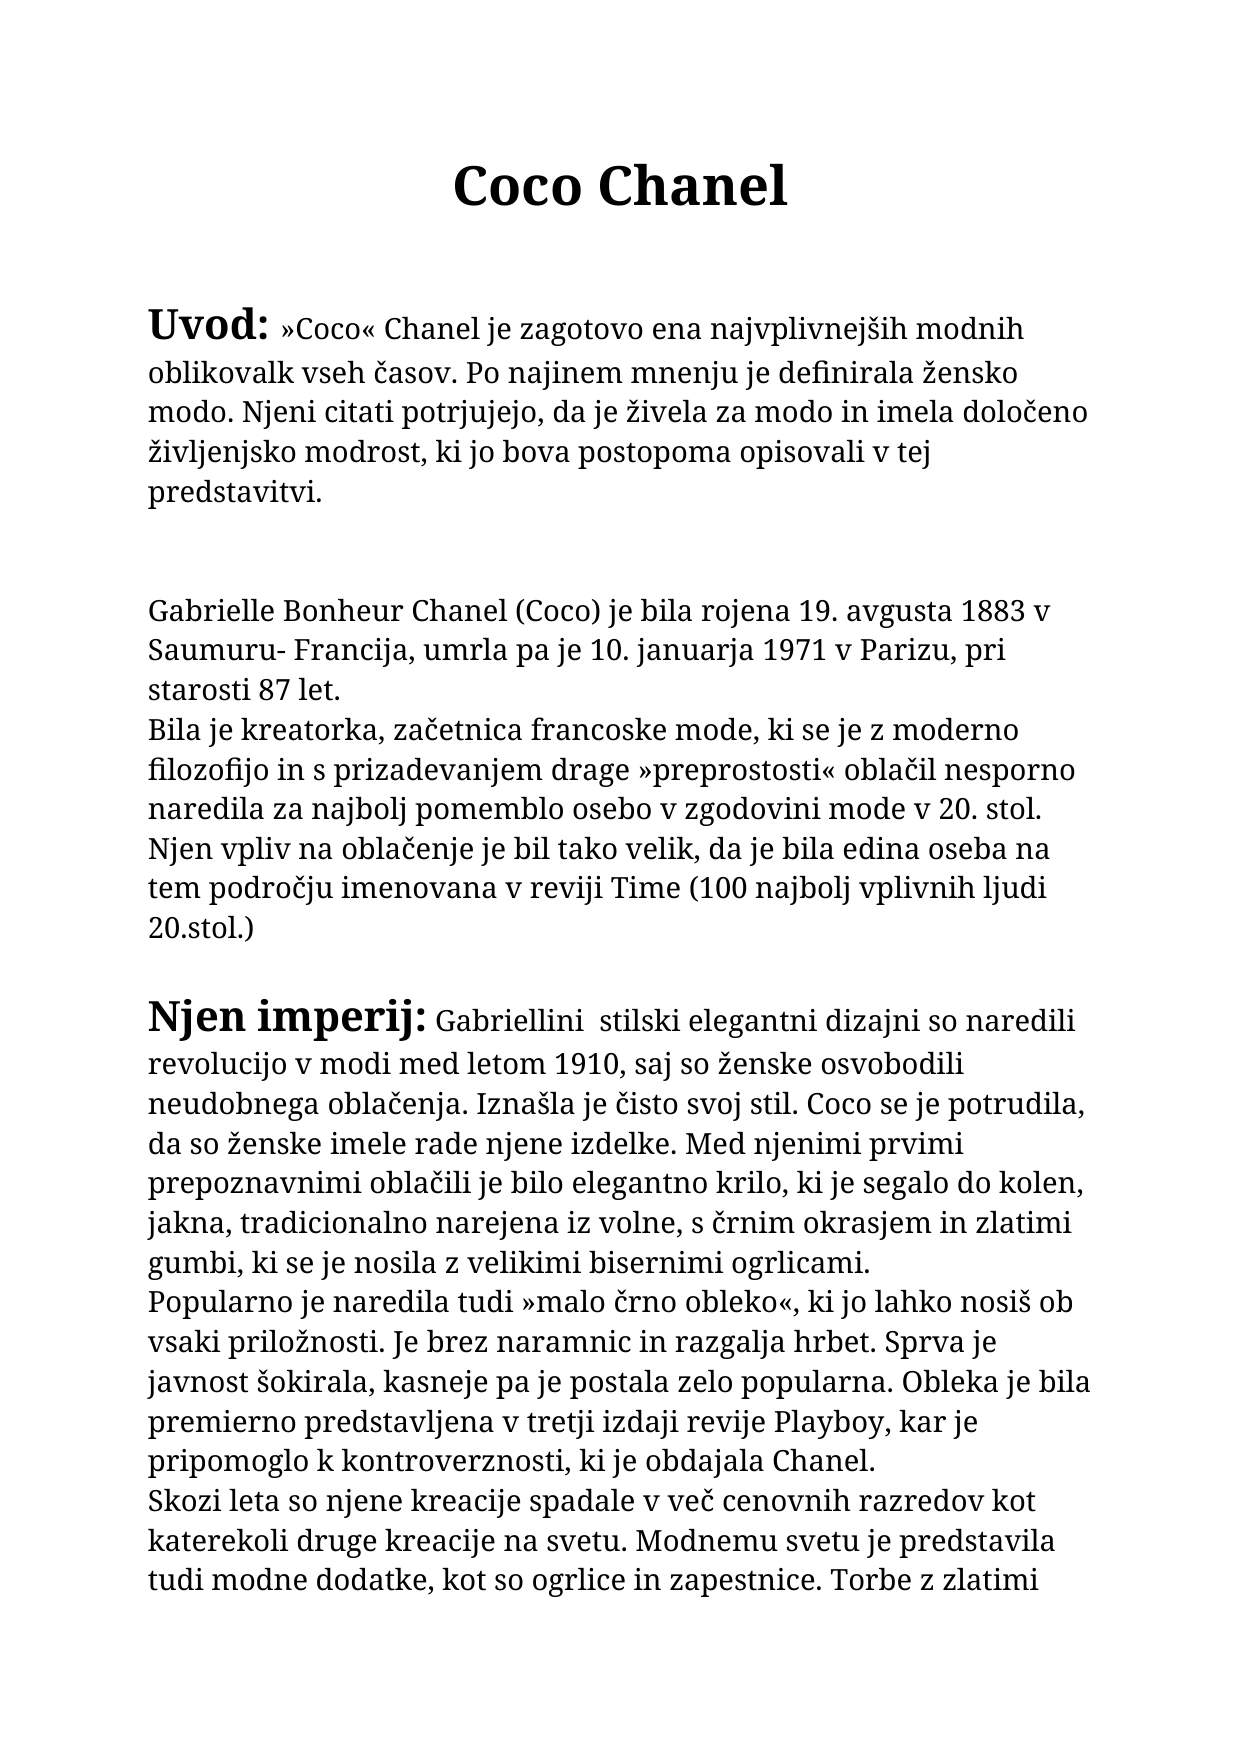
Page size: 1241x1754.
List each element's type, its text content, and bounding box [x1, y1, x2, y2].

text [148, 1480, 1093, 1599]
text Coco Chanel [148, 148, 1093, 221]
text Uvod: »Coco« Chanel je zagotovo ena najvplivnejših modnih oblikovalk vseh časov. Po najinem mnenju je definirala žensko modo. Njeni citati potrjujejo, da je živela za modo in imela določeno življenjsko modrost, ki jo bova postopoma opisovali v tej predstavitvi. [148, 295, 1093, 511]
text Bila je kreatorka, začetnica francoske mode, ki se je z moderno filozofijo in s prizadevanjem drage »preprostosti« oblačil nesporno naredila za najbolj pomemblo osebo v zgodovini mode v 20. stol. Njen vpliv na oblačenje je bil tako velik, da je bila edina oseba na tem področju imenovana v reviji Time (100 najbolj vplivnih ljudi 20.stol.) [148, 709, 1093, 947]
text Gabrielle Bonheur Chanel (Coco) je bila rojena 19. avgusta 1883 v Saumuru- Francija, umrla pa je 10. januarja 1971 v Parizu, pri starosti 87 let. [148, 590, 1093, 709]
text Popularno je naredila tudi »malo črno obleko«, ki jo lahko nosiš ob vsaki priložnosti. Je brez naramnic in razgalja hrbet. Sprva je javnost šokirala, kasneje pa je postala zelo popularna. Obleka je bila premierno predstavljena v tretji izdaji revije Playboy, kar je pripomoglo k kontroverznosti, ki je obdajala Chanel. [148, 1282, 1093, 1480]
text Njen imperij: Gabriellini stilski elegantni dizajni so naredili revolucijo v modi med letom 1910, saj so ženske osvobodili neudobnega oblačenja. Iznašla je čisto svoj stil. Coco se je potrudila, da so ženske imele rade njene izdelke. Med njenimi prvimi prepoznavnimi oblačili je bilo elegantno krilo, ki je segalo do kolen, jakna, tradicionalno narejena iz volne, s črnim okrasjem in zlatimi gumbi, ki se je nosila z velikimi bisernimi ogrlicami. [148, 987, 1093, 1282]
